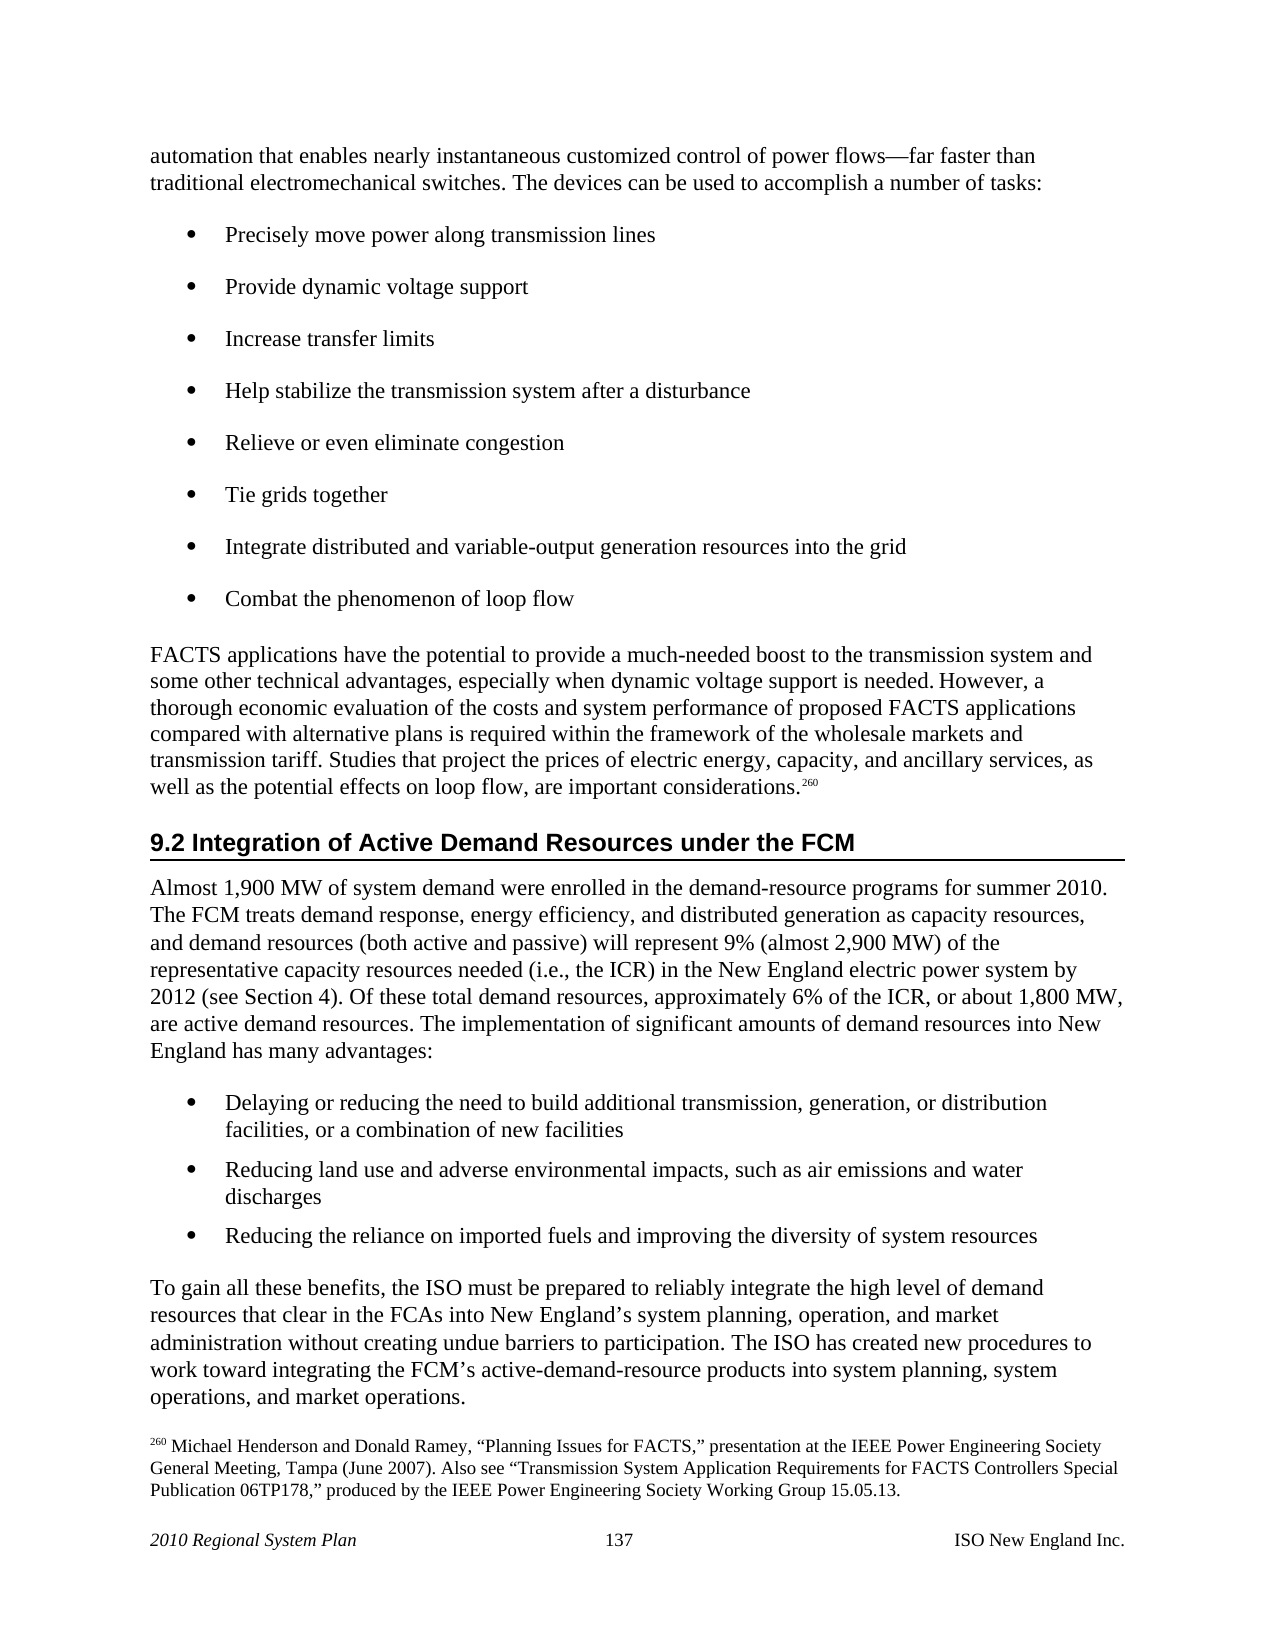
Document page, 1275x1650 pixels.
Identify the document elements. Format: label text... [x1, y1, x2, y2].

list Increase transfer limits [187, 324, 1125, 351]
list Precisely move power along transmission lines [187, 220, 1125, 247]
text Reducing land use and adverse environmental impacts, such as air emissions and water discharges [187, 1155, 1125, 1209]
text FACTS applications have the potential to provide a much-needed boost to the transmission system and some other technical advantages, especially when dynamic voltage support is needed. However, a thorough economic evaluation of the costs and system performance of proposed FACTS applications compared with alternative plans is required within the framework of the wholesale markets and transmission tariff. Studies that project the prices of electric energy, capacity, and ancillary services, as well as the potential effects on loop flow, are important considerations. [150, 641, 1125, 799]
list Combat the phenomenon of loop flow [187, 585, 1125, 612]
text To gain all these benefits, the ISO must be prepared to reliably integrate the high level of demand resources that clear in the FCAs into New England’s system planning, operation, and market administration without creating undue barriers to participation. The ISO has created new procedures to work toward integrating the FCM’s active-demand-resource products into system planning, system operations, and market operations. [150, 1274, 1125, 1409]
subtitle Integration of Active Demand Resources under the FCM [150, 828, 1125, 859]
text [150, 141, 1125, 195]
text Reducing the reliance on imported fuels and improving the diversity of system resources [187, 1222, 1125, 1249]
list Relieve or even eliminate congestion [187, 428, 1125, 456]
list Help stabilize the transmission system after a disturbance [187, 376, 1125, 403]
list Integrate distributed and variable-output generation resources into the grid [187, 533, 1125, 560]
list Provide dynamic voltage support [187, 272, 1125, 299]
text Delaying or reducing the need to build additional transmission, generation, or distribution facilities, or a combination of new facilities [187, 1088, 1125, 1142]
list Tie grids together [187, 481, 1125, 508]
